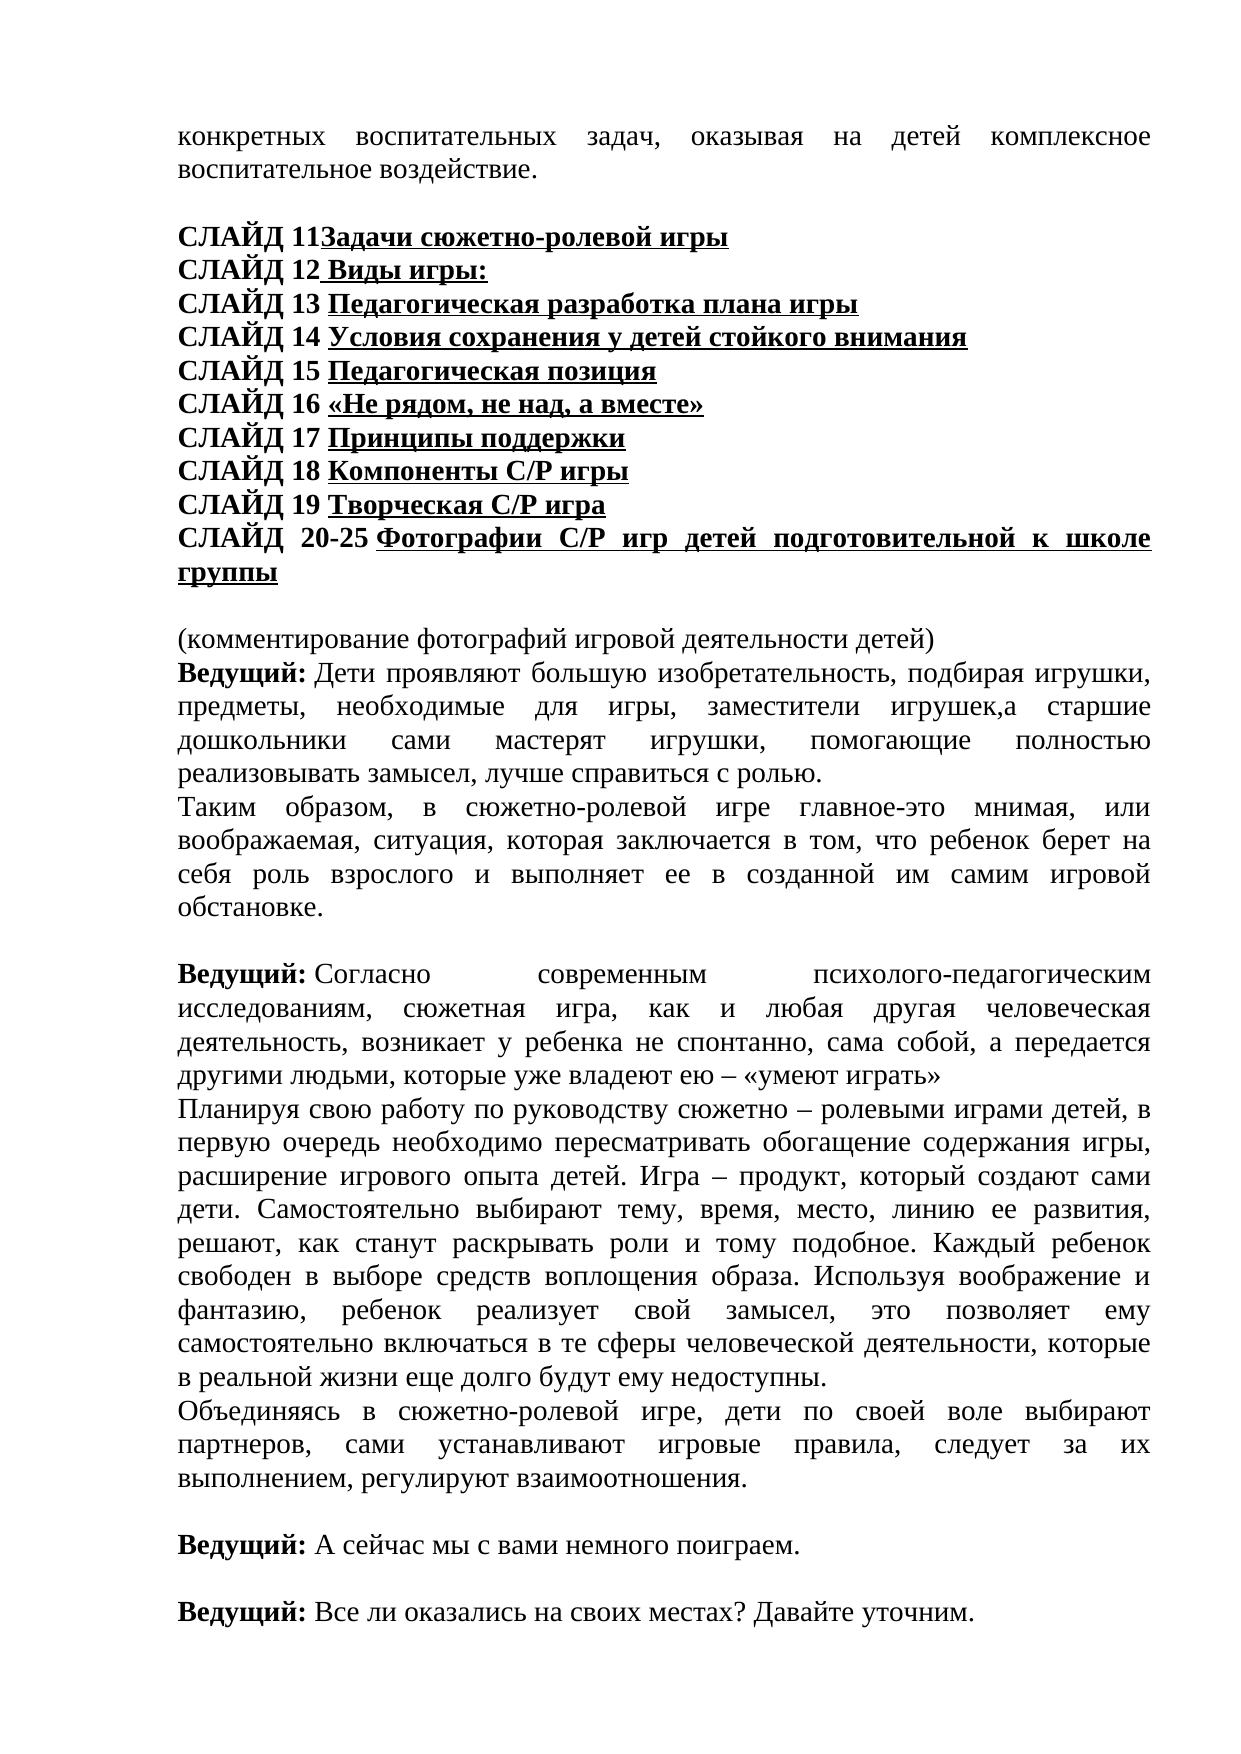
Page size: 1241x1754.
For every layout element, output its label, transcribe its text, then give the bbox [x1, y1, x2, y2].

text СЛАЙД 18 Компоненты С/Р игры [177, 453, 1152, 487]
text СЛАЙД 20-25 Фотографии С/Р игр детей подготовительной к школе группы [177, 521, 1152, 588]
text СЛАЙД 11Задачи сюжетно-ролевой игры [177, 219, 1152, 252]
text СЛАЙД 19 Творческая С/Р игра [177, 487, 1152, 521]
text СЛАЙД 15 Педагогическая позиция [177, 353, 1152, 386]
text СЛАЙД 13 Педагогическая разработка плана игры [177, 286, 1152, 319]
text (комментирование фотографий игровой деятельности детей) [177, 621, 1152, 655]
text Ведущий: А сейчас мы с вами немного поиграем. [177, 1527, 1152, 1560]
text СЛАЙД 17 Принципы поддержки [177, 420, 1152, 453]
text СЛАЙД 12 Виды игры: [177, 252, 1152, 286]
text Объединяясь в сюжетно-ролевой игре, дети по своей воле выбирают партнеров, сами устанавливают игровые правила, следует за их выполнением, регулируют взаимоотношения. [177, 1393, 1152, 1493]
text Таким образом, в сюжетно-ролевой игре главное-это мнимая, или воображаемая, ситуация, которая заключается в том, что ребенок берет на себя роль взрослого и выполняет ее в созданной им самим игровой обстановке. [177, 789, 1152, 923]
text СЛАЙД 14 Условия сохранения у детей стойкого внимания [177, 319, 1152, 353]
text СЛАЙД 16 «Не рядом, не над, а вместе» [177, 386, 1152, 420]
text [177, 118, 1152, 185]
text Планируя свою работу по руководству сюжетно – ролевыми играми детей, в первую очередь необходимо пересматривать обогащение содержания игры, расширение игрового опыта детей. Игра – продукт, который создают сами дети. Самостоятельно выбирают тему, время, место, линию ее развития, решают, как станут раскрывать роли и тому подобное. Каждый ребенок свободен в выборе средств воплощения образа. Используя воображение и фантазию, ребенок реализует свой замысел, это позволяет ему самостоятельно включаться в те сферы человеческой деятельности, которые в реальной жизни еще долго будут ему недоступны. [177, 1091, 1152, 1393]
text Ведущий: Согласно современным психолого-педагогическим исследованиям, сюжетная игра, как и любая другая человеческая деятельность, возникает у ребенка не спонтанно, сама собой, а передается другими людьми, которые уже владеют ею – «умеют играть» [177, 957, 1152, 1091]
text Ведущий: Дети проявляют большую изобретательность, подбирая игрушки, предметы, необходимые для игры, заместители игрушек,а старшие дошкольники сами мастерят игрушки, помогающие полностью реализовывать замысел, лучше справиться с ролью. [177, 655, 1152, 789]
text Ведущий: Все ли оказались на своих местах? Давайте уточним. [177, 1594, 1152, 1627]
